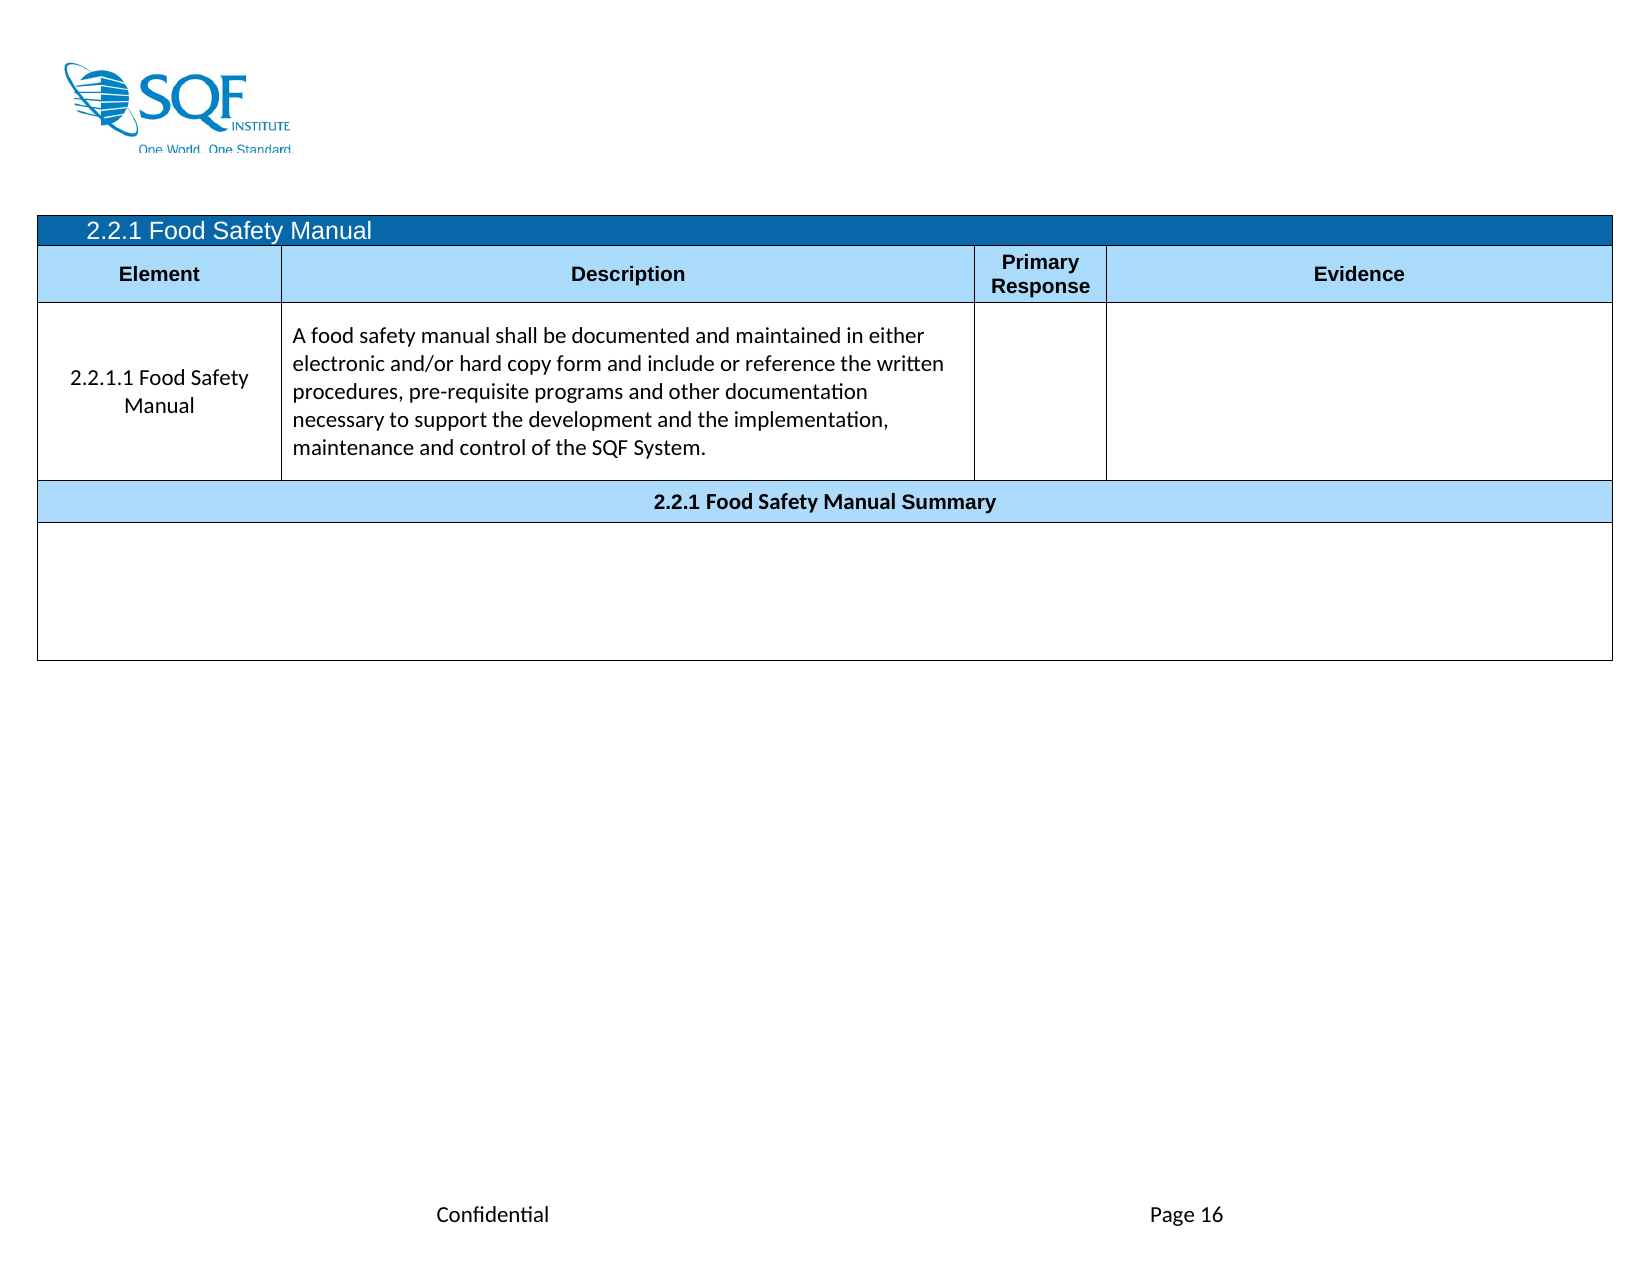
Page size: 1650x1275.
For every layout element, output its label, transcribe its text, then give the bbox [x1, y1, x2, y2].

table_cell Primary Response [975, 246, 1106, 302]
table_cell Element [38, 246, 281, 302]
table_cell Description [282, 246, 974, 302]
table_cell 2.2.1.1 Food Safety Manual [38, 303, 281, 480]
table_cell 2.2.1 Food Safety Manual Summary [38, 481, 1612, 522]
table_cell [38, 523, 1612, 660]
table_cell A food safety manual shall be documented and maintained in either electronic and/or hard copy form and include or reference the written procedures, pre-requisite programs and other documentation necessary to support the development and the implementation, maintenance and control of the SQF System. [282, 303, 974, 480]
table_cell Evidence [1107, 246, 1612, 302]
table_cell [1107, 303, 1612, 480]
picture [61, 61, 294, 152]
table_header 2.2.1 Food Safety Manual [38, 216, 1612, 245]
table_cell [975, 303, 1106, 480]
